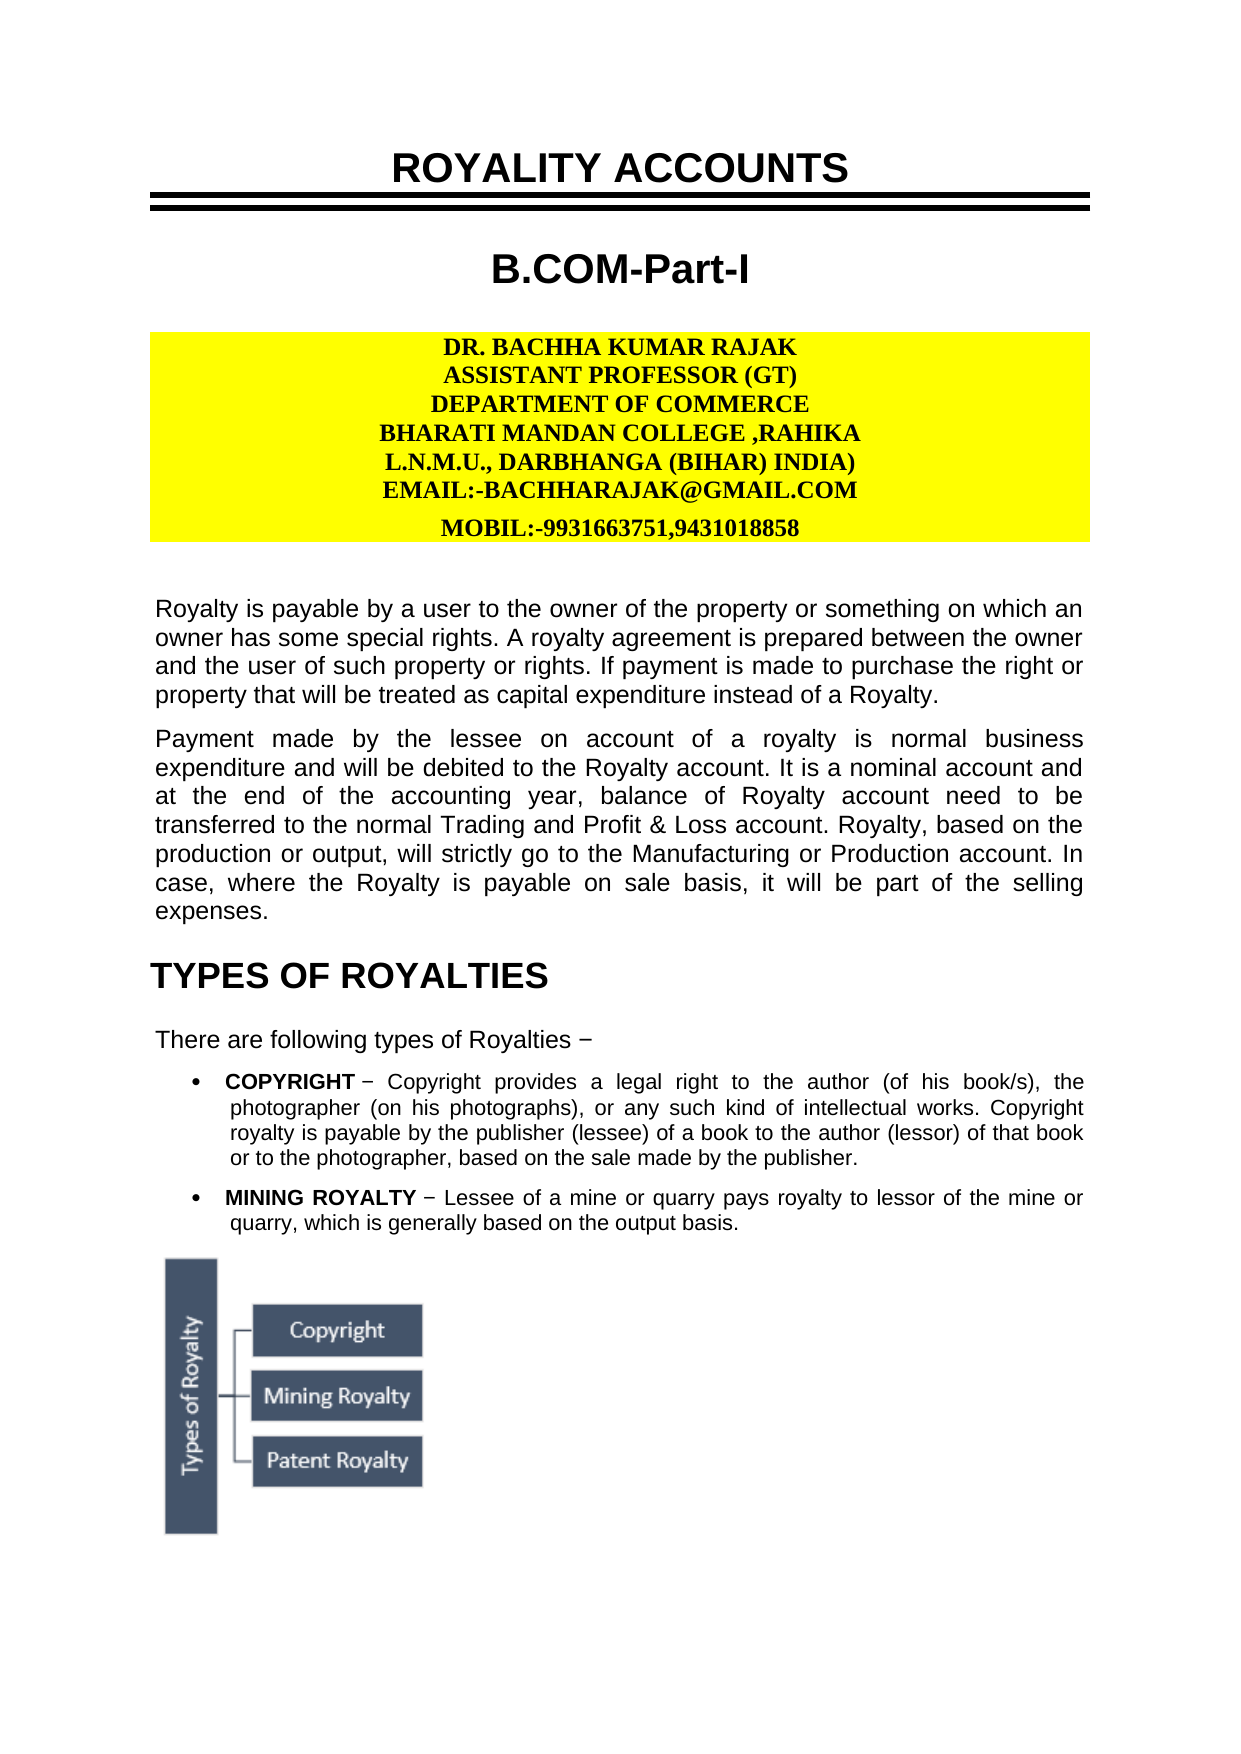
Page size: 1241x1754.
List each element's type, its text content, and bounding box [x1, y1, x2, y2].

text There are following types of Royalties − [155, 1025, 1085, 1054]
text Types of Royalties [150, 954, 1090, 996]
text Bharati Mandan College ,Rahika [150, 418, 1090, 447]
text B.COM-Part-I [150, 251, 1090, 291]
text Royalty is payable by a user to the owner of the property or something on which an owner has some special rights. A royalty agreement is prepared between the owner and the user of such property or rights. If payment is made to purchase the right or property that will be treated as capital expenditure instead of a Royalty. [155, 594, 1085, 709]
text Assistant Professor (GT) [150, 360, 1090, 389]
text Mobil:-9931663751,9431018858 [150, 504, 1090, 542]
list Mining Royalty − Lessee of a mine or quarry pays royalty to lessor of the mine or quarry, which is generally based on the output basis. [192, 1185, 1085, 1235]
picture [150, 1250, 435, 1545]
list Copyright − Copyright provides a legal right to the author (of his book/s), the photographer (on his photographs), or any such kind of intellectual works. Copyright royalty is payable by the publisher (lessee) of a book to the author (lessor) of that book or to the photographer, based on the sale made by the publisher. [192, 1069, 1085, 1170]
text Department of Commerce [150, 389, 1090, 418]
text Email:-bachharajak@gmail.com [150, 475, 1090, 504]
text ROYALITY ACCOUNTS [150, 150, 1090, 192]
text Dr. Bachha Kumar Rajak [150, 332, 1090, 360]
text L.N.M.U., DARBHANGA (BIHAR) INDIA) [150, 447, 1090, 475]
text Payment made by the lessee on account of a royalty is normal business expenditure and will be debited to the Royalty account. It is a nominal account and at the end of the accounting year, balance of Royalty account need to be transferred to the normal Trading and Profit & Loss account. Royalty, based on the production or output, will strictly go to the Manufacturing or Production account. In case, where the Royalty is payable on sale basis, it will be part of the selling expenses. [155, 724, 1085, 925]
